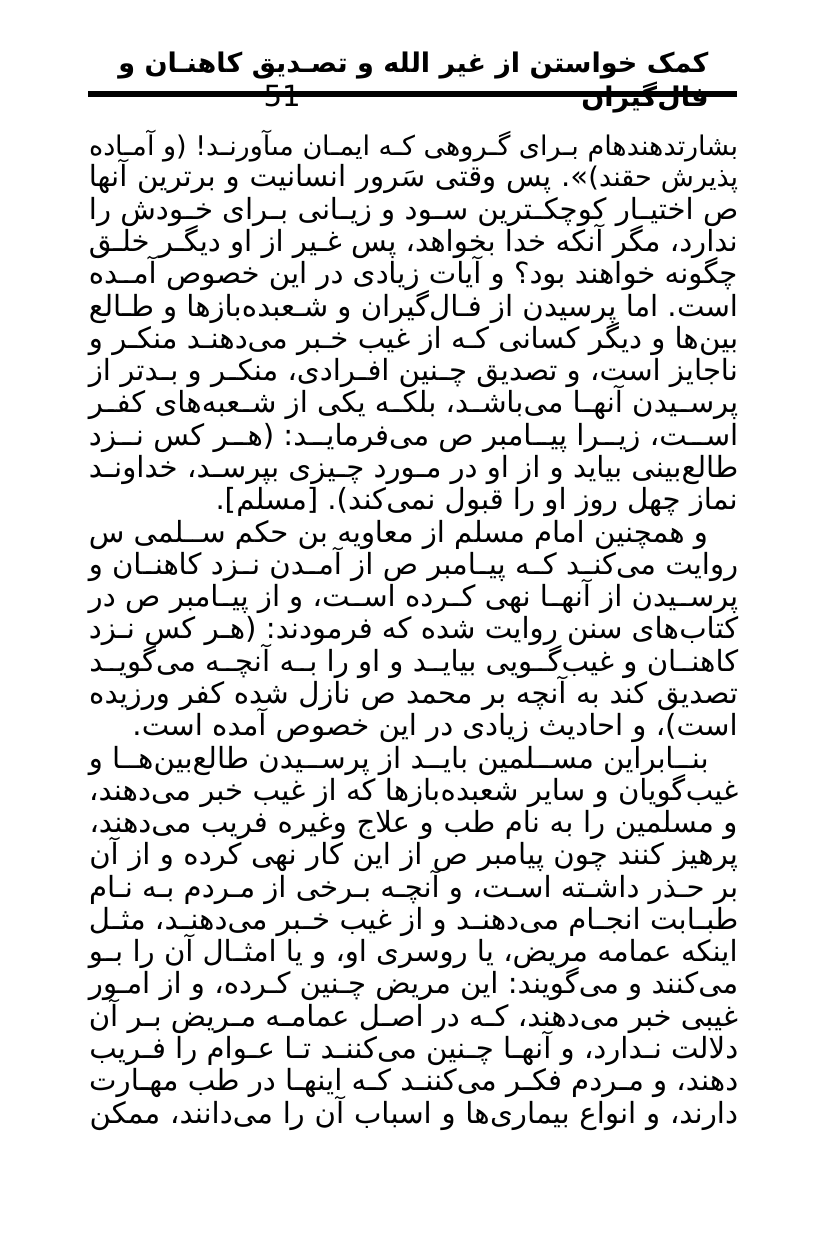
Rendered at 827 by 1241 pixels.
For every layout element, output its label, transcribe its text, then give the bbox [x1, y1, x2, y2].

text و همچنین امام مسلم از معاویه بن حکم سلمی س روایت می‌کند که پیامبر ص از آمدن نزد کاهنان و پرسیدن از آنها نهی کرده است، و از پیامبر ص در کتاب‌های سنن روایت شده که فرمودند: (هر کس نزد کاهنان و غیب‌گویی بیاید و او را به آنچه می‌گوید تصدیق کند به آنچه بر محمد ص نازل شده کفر ورزیده است)، و احادیث زیادی در این خصوص آمده است. [89, 517, 738, 743]
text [89, 743, 738, 1130]
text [89, 132, 738, 517]
